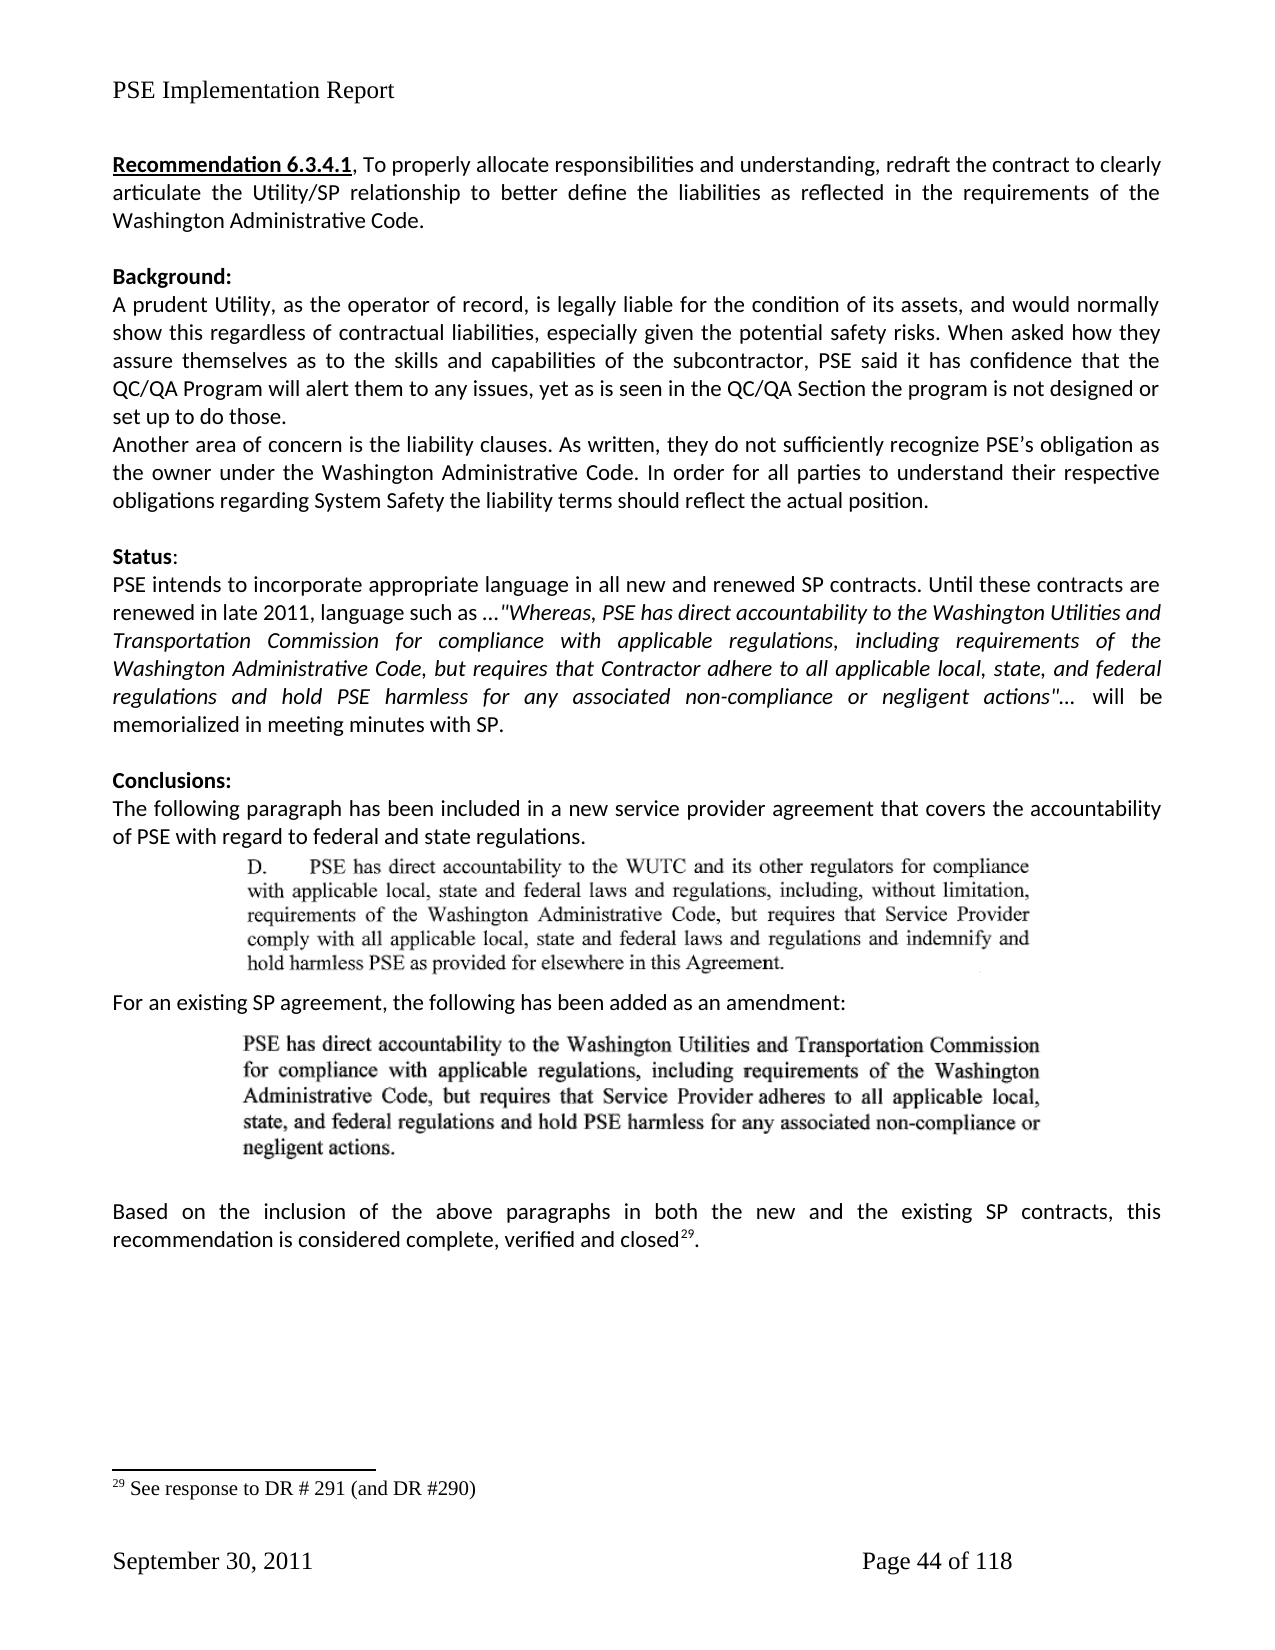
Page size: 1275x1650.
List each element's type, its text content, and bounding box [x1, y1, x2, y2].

text For an existing SP agreement, the following has been added as an amendment: [112, 988, 1162, 1016]
picture [234, 850, 1041, 988]
text Based on the inclusion of the above paragraphs in both the new and the existing SP contracts, this recommendation is considered complete, verified and closed. [112, 1197, 1162, 1253]
text Status: [112, 542, 1162, 570]
text Conclusions: [112, 766, 1162, 794]
text PSE intends to incorporate appropriate language in all new and renewed SP contracts. Until these contracts are renewed in late 2011, language such as …"Whereas, PSE has direct accountability to the Washington Utilities and Transportation Commission for compliance with applicable regulations, including requirements of the Washington Administrative Code, but requires that Contractor adhere to all applicable local, state, and federal regulations and hold PSE harmless for any associated non-compliance or negligent actions"… will be memorialized in meeting minutes with SP. [112, 570, 1162, 738]
text Background: [112, 262, 1162, 290]
text Another area of concern is the liability clauses. As written, they do not sufficiently recognize PSE’s obligation as the owner under the Washington Administrative Code. In order for all parties to understand their respective obligations regarding System Safety the liability terms should reflect the actual position. [112, 430, 1162, 514]
text Recommendation 6.3.4.1, To properly allocate responsibilities and understanding, redraft the contract to clearly articulate the Utility/SP relationship to better define the liabilities as reflected in the requirements of the Washington Administrative Code. [112, 150, 1162, 234]
picture [225, 1016, 1050, 1170]
text The following paragraph has been included in a new service provider agreement that covers the accountability of PSE with regard to federal and state regulations. [112, 794, 1162, 851]
text A prudent Utility, as the operator of record, is legally liable for the condition of its assets, and would normally show this regardless of contractual liabilities, especially given the potential safety risks. When asked how they assure themselves as to the skills and capabilities of the subcontractor, PSE said it has confidence that the QC/QA Program will alert them to any issues, yet as is seen in the QC/QA Section the program is not designed or set up to do those. [112, 290, 1162, 430]
